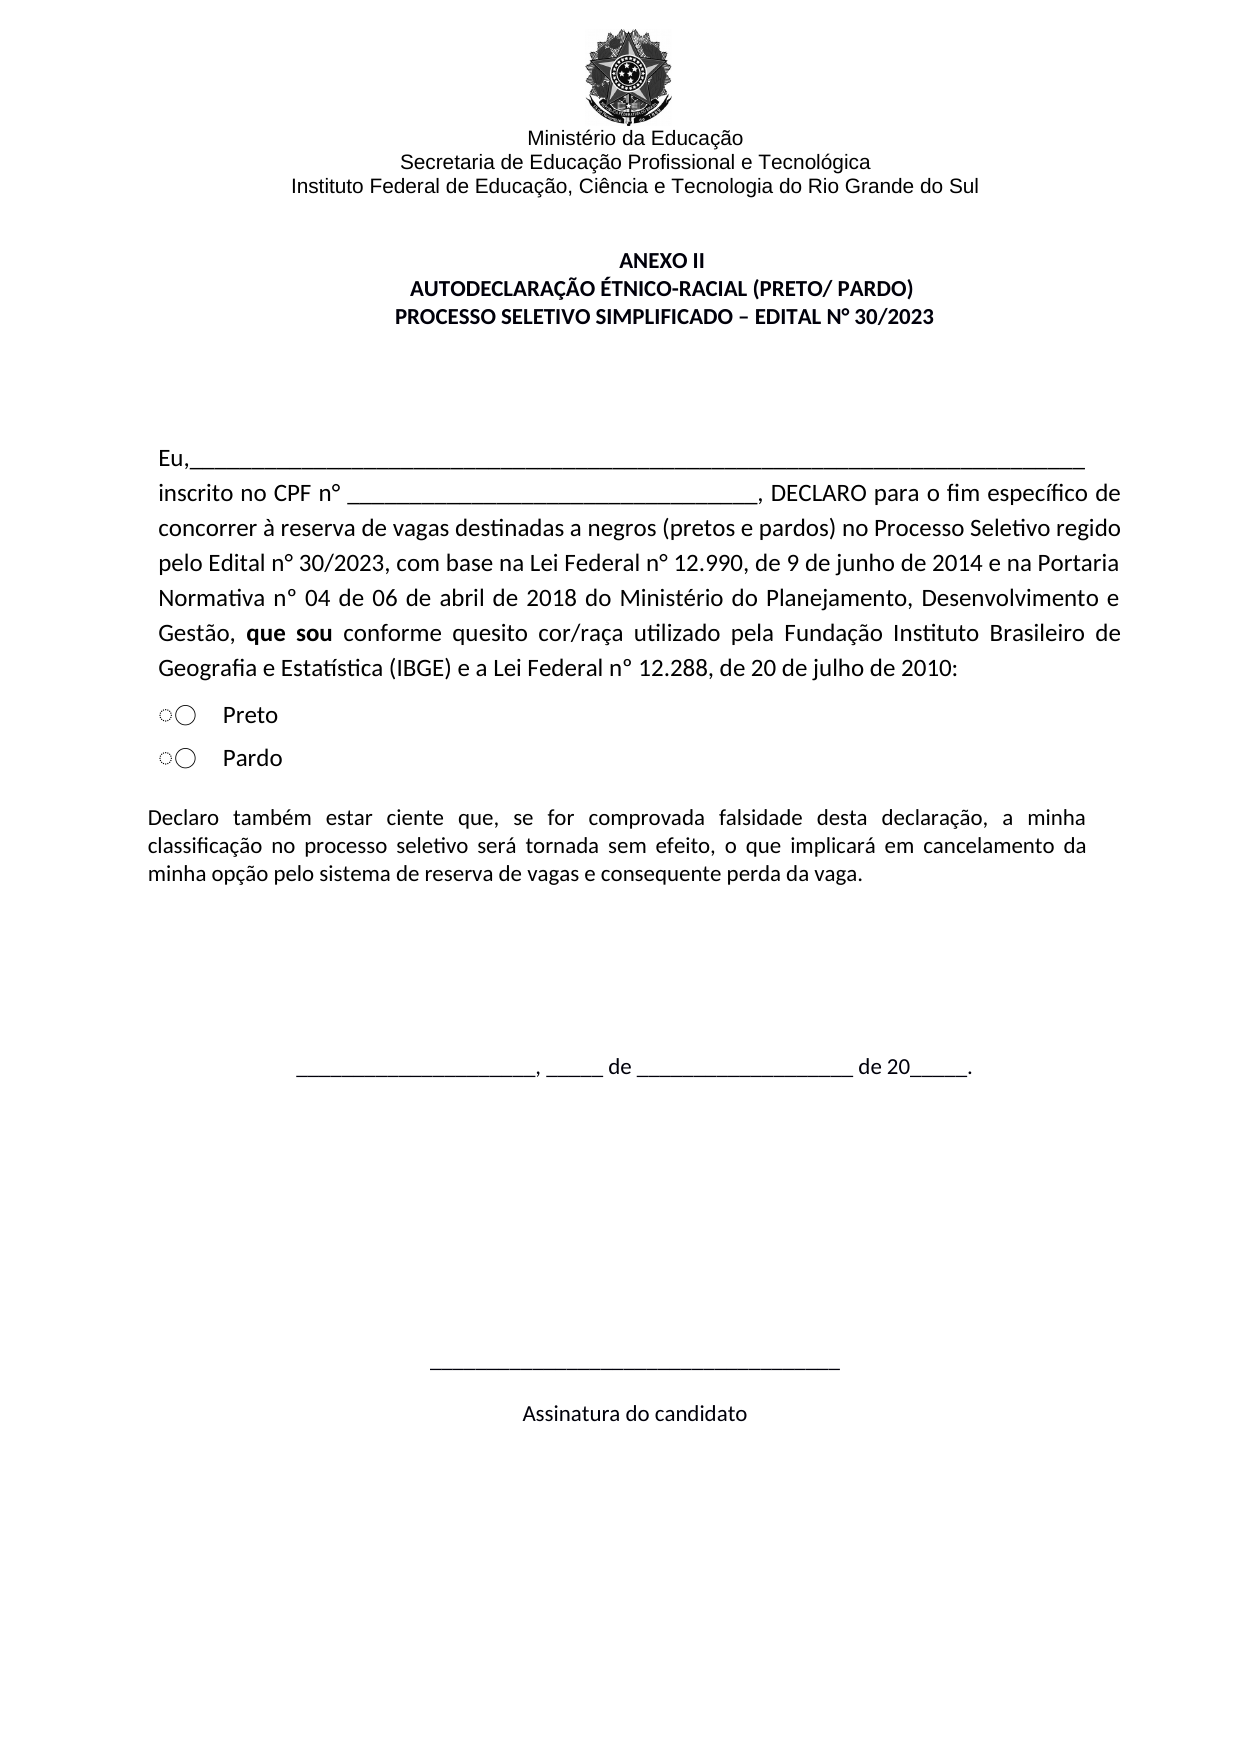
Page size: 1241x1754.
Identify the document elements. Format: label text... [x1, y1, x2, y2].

text Eu,________________________________________________________________________ inscrito no CPF n° _________________________________, DECLARO para o fim específico de concorrer à reserva de vagas destinadas a negros (pretos e pardos) no Processo Seletivo regido pelo Edital n° 30/2023, com base na Lei Federal n° 12.990, de 9 de junho de 2014 e na Portaria Normativa nº 04 de 06 de abril de 2018 do Ministério do Planejamento, Desenvolvimento e Gestão, que sou conforme quesito cor/raça utilizado pela Fundação Instituto Brasileiro de Geografia e Estatística (IBGE) e a Lei Federal nº 12.288, de 20 de julho de 2010: [158, 443, 1122, 683]
text Assinatura do candidato [148, 1399, 1122, 1427]
picture [585, 29, 672, 126]
text ____________________________________ [148, 1346, 1122, 1374]
text ANEXO II AUTODECLARAÇÃO ÉTNICO-RACIAL (PRETO/ PARDO) PROCESSO SELETIVO SIMPLIFICADO – EDITAL N° 30/2023 [148, 246, 1181, 331]
text _____________________, _____ de ___________________ de 20_____. [148, 1052, 1122, 1081]
text Declaro também estar ciente que, se for comprovada falsidade desta declaração, a minha classificação no processo seletivo será tornada sem efeito, o que implicará em cancelamento da minha opção pelo sistema de reserva de vagas e consequente perda da vaga. [148, 803, 1088, 887]
text ⃝ Pardo [158, 742, 1133, 773]
text ⃝ Preto [158, 699, 1133, 730]
